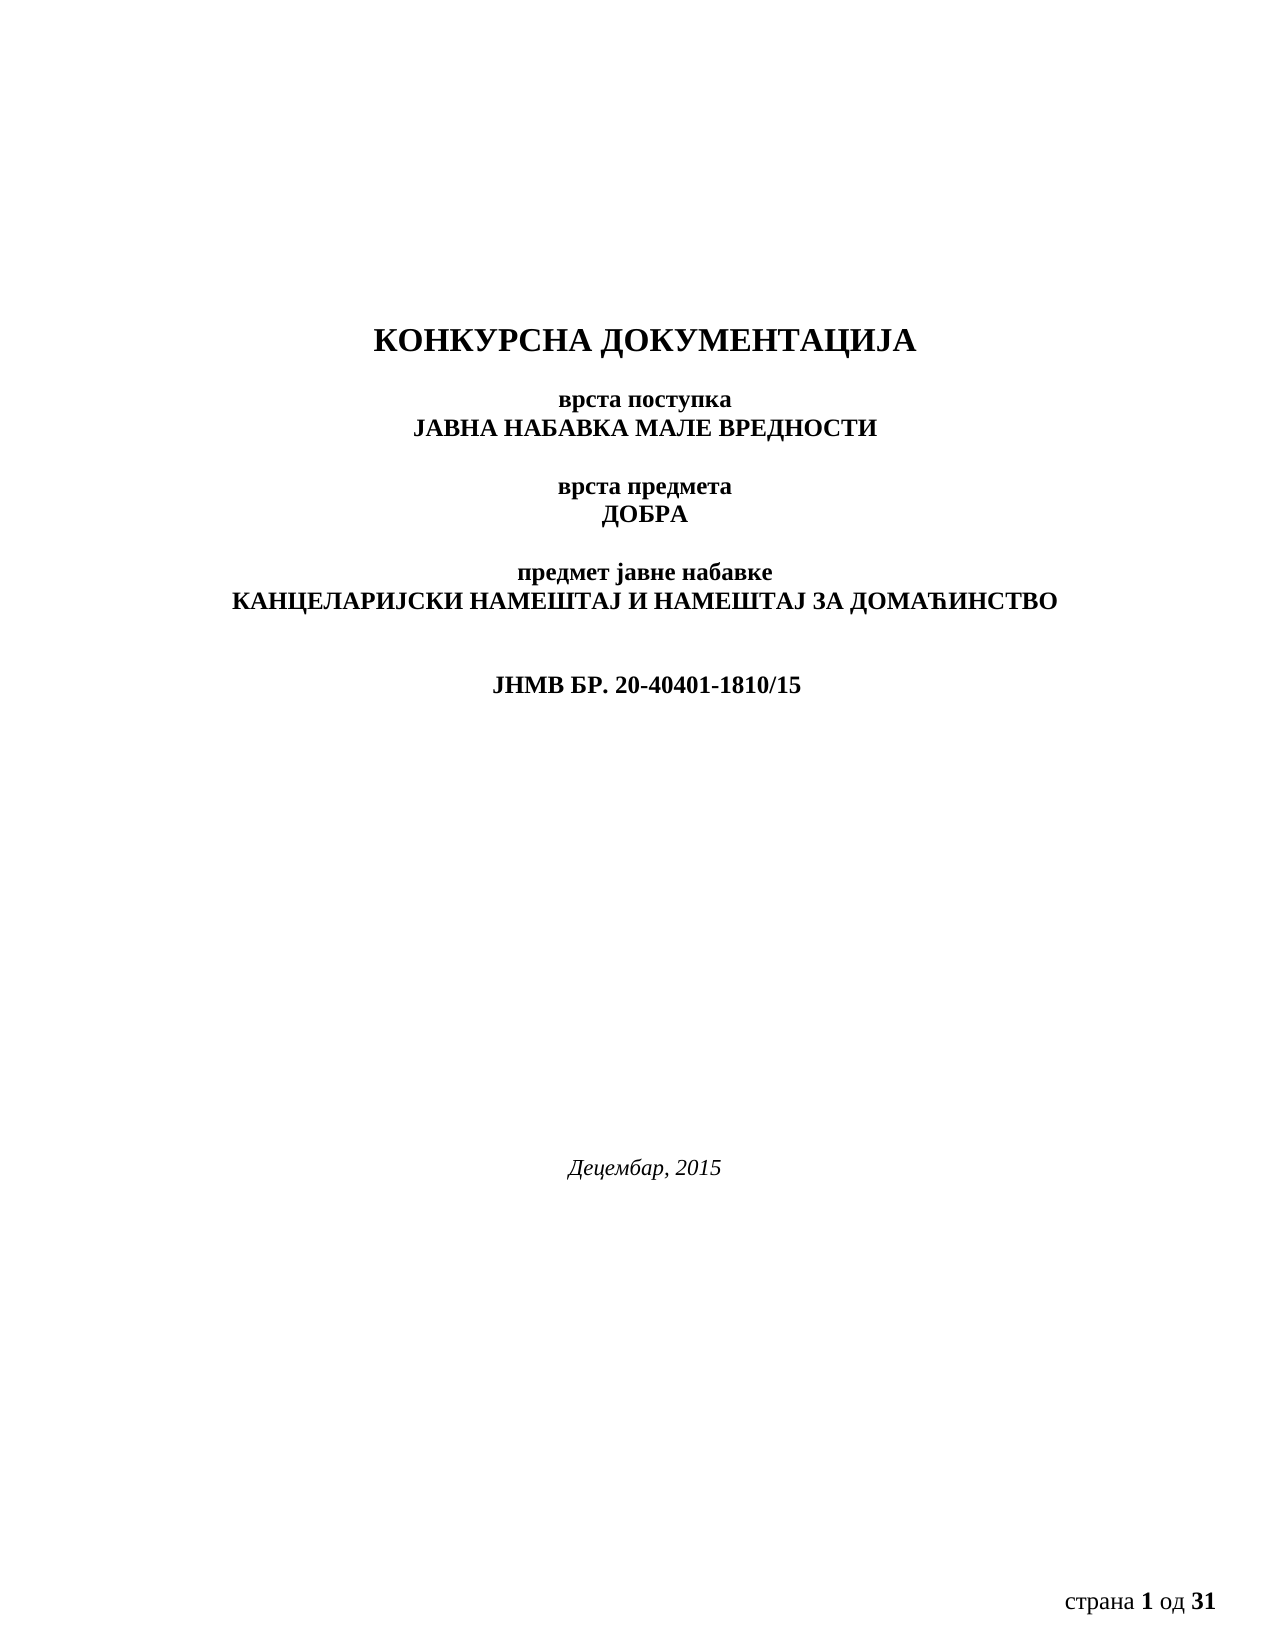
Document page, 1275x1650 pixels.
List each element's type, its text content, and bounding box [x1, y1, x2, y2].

text предмет јавне набавке [74, 557, 1216, 586]
text ЈНМВ БР. 20-40401-1810/15 [74, 643, 1219, 706]
text КОНКУРСНА ДОКУМЕНТАЦИЈА [74, 320, 1216, 358]
text Децембар, 2015 [74, 1154, 1216, 1181]
text КАНЦЕЛАРИЈСКИ НАМЕШТАЈ И НАМЕШТАЈ ЗА ДОМАЋИНСТВО [74, 586, 1216, 614]
text врста поступка [74, 384, 1216, 413]
text врста предмета [74, 471, 1216, 499]
text ЈАВНА НАБАВКА МАЛЕ ВРЕДНОСТИ [74, 413, 1216, 442]
text ДОБРА [74, 499, 1216, 528]
